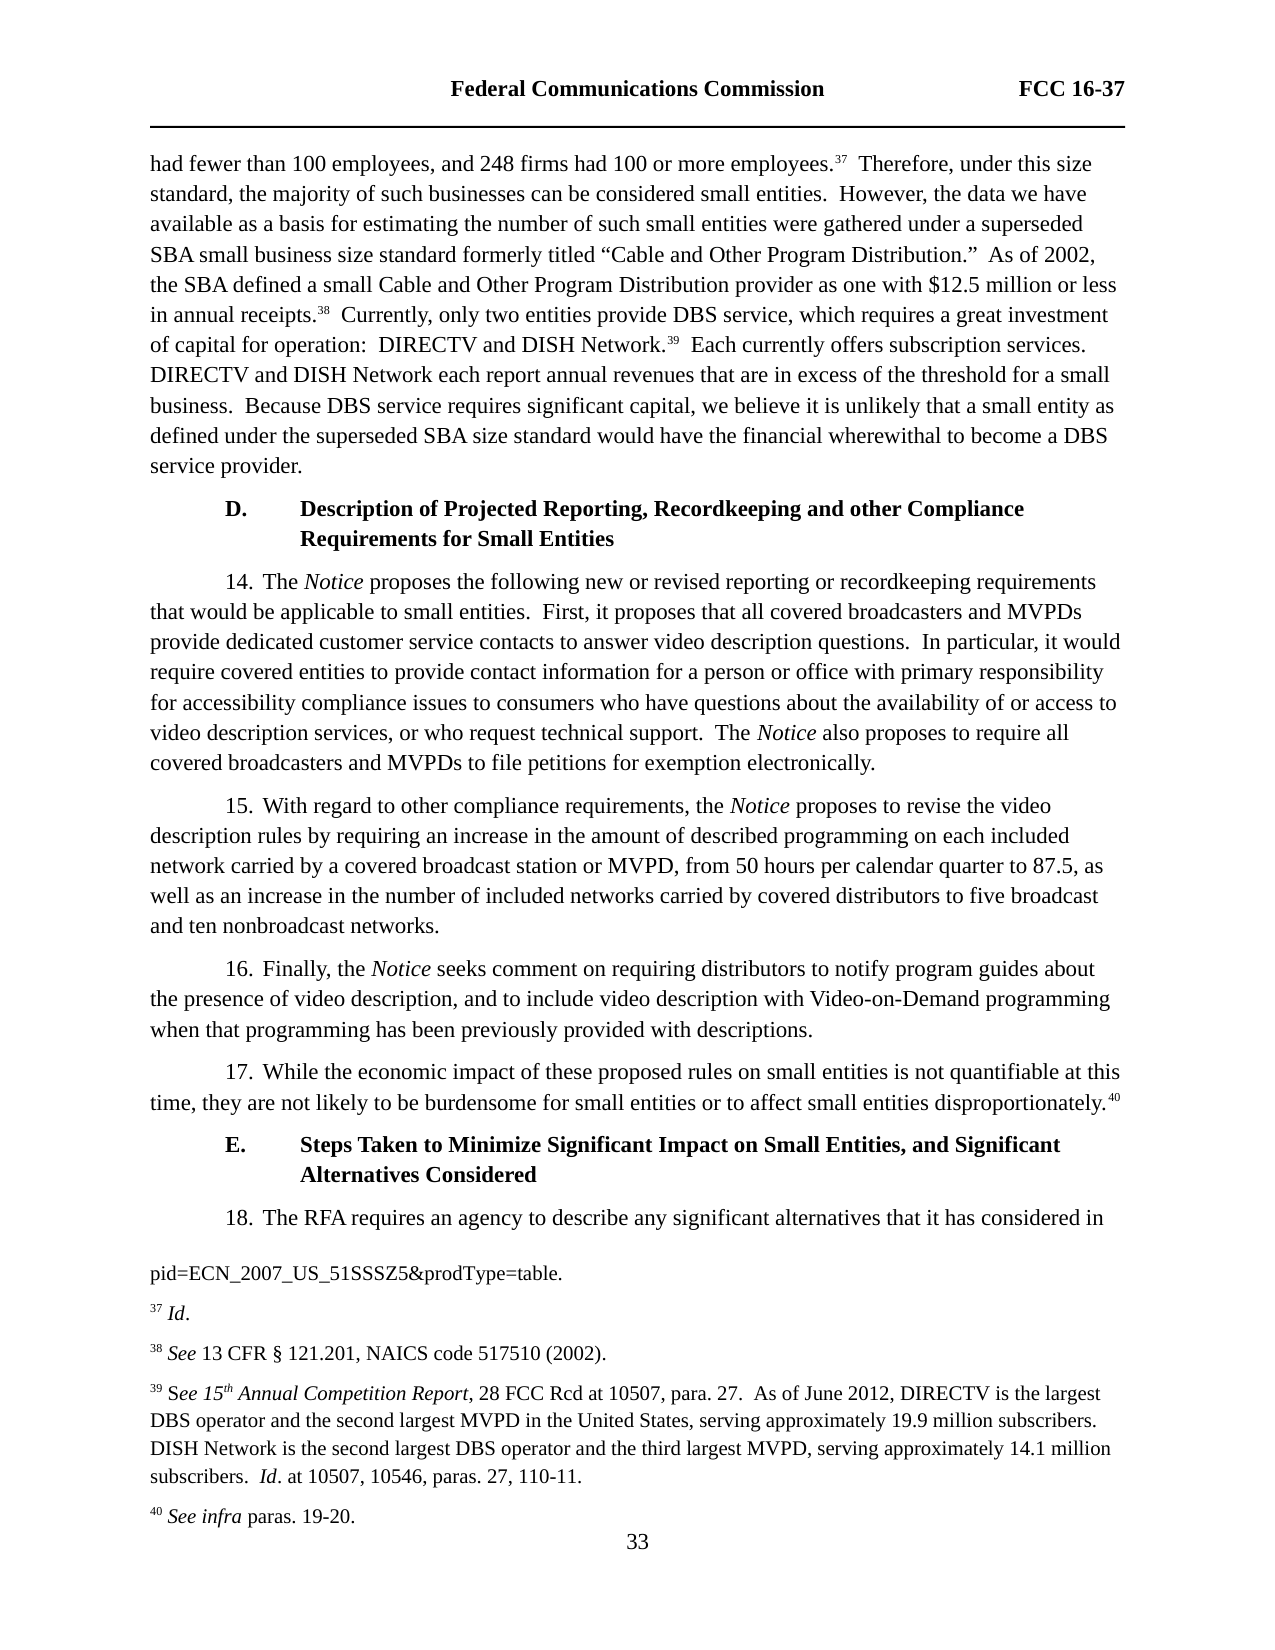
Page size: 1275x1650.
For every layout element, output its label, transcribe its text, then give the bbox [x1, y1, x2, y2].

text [150, 1204, 1125, 1231]
text With regard to other compliance requirements, the Notice proposes to revise the video description rules by requiring an increase in the amount of described programming on each included network carried by a covered broadcast station or MVPD, from 50 hours per calendar quarter to 87.5, as well as an increase in the number of included networks carried by covered distributors to five broadcast and ten nonbroadcast networks. [150, 792, 1125, 939]
list E. Steps Taken to Minimize Significant Impact on Small Entities, and Significant Alternatives Considered [225, 1131, 1125, 1188]
text Direct Broadcast Satellite (DBS) Service. DBS service is a nationally distributed subscription service that delivers video and audio programming via satellite to a small parabolic “dish” antenna at the subscriber’s location. DBS, by exception, is now included in the SBA’s broad economic census category, Wired Telecommunications Carriers, which was developed for small wireline businesses. Under this category, the SBA deems a wireline business to be small if it has 1,500 or fewer employees. Census data for 2007 shows that there were 3,188 firms that operated for that entire year. Of this total, 2,940 firms had fewer than 100 employees, and 248 firms had 100 or more employees. Therefore, under this size standard, the majority of such businesses can be considered small entities. However, the data we have available as a basis for estimating the number of such small entities were gathered under a superseded SBA small business size standard formerly titled “Cable and Other Program Distribution.” As of 2002, the SBA defined a small Cable and Other Program Distribution provider as one with $12.5 million or less in annual receipts. Currently, only two entities provide DBS service, which requires a great investment of capital for operation: DIRECTV and DISH Network. Each currently offers subscription services. DIRECTV and DISH Network each report annual revenues that are in excess of the threshold for a small business. Because DBS service requires significant capital, we believe it is unlikely that a small entity as defined under the superseded SBA size standard would have the financial wherewithal to become a DBS service provider. [150, 150, 1125, 478]
text The Notice proposes the following new or revised reporting or recordkeeping requirements that would be applicable to small entities. First, it proposes that all covered broadcasters and MVPDs provide dedicated customer service contacts to answer video description questions. In particular, it would require covered entities to provide contact information for a person or office with primary responsibility for accessibility compliance issues to consumers who have questions about the availability of or access to video description services, or who request technical support. The Notice also proposes to require all covered broadcasters and MVPDs to file petitions for exemption electronically. [150, 568, 1125, 775]
text While the economic impact of these proposed rules on small entities is not quantifiable at this time, they are not likely to be burdensome for small entities or to affect small entities disproportionately. [150, 1058, 1125, 1115]
list D. Description of Projected Reporting, Recordkeeping and other Compliance Requirements for Small Entities [225, 495, 1125, 551]
text Finally, the Notice seeks comment on requiring distributors to notify program guides about the presence of video description, and to include video description with Video-on-Demand programming when that programming has been previously provided with descriptions. [150, 955, 1125, 1042]
